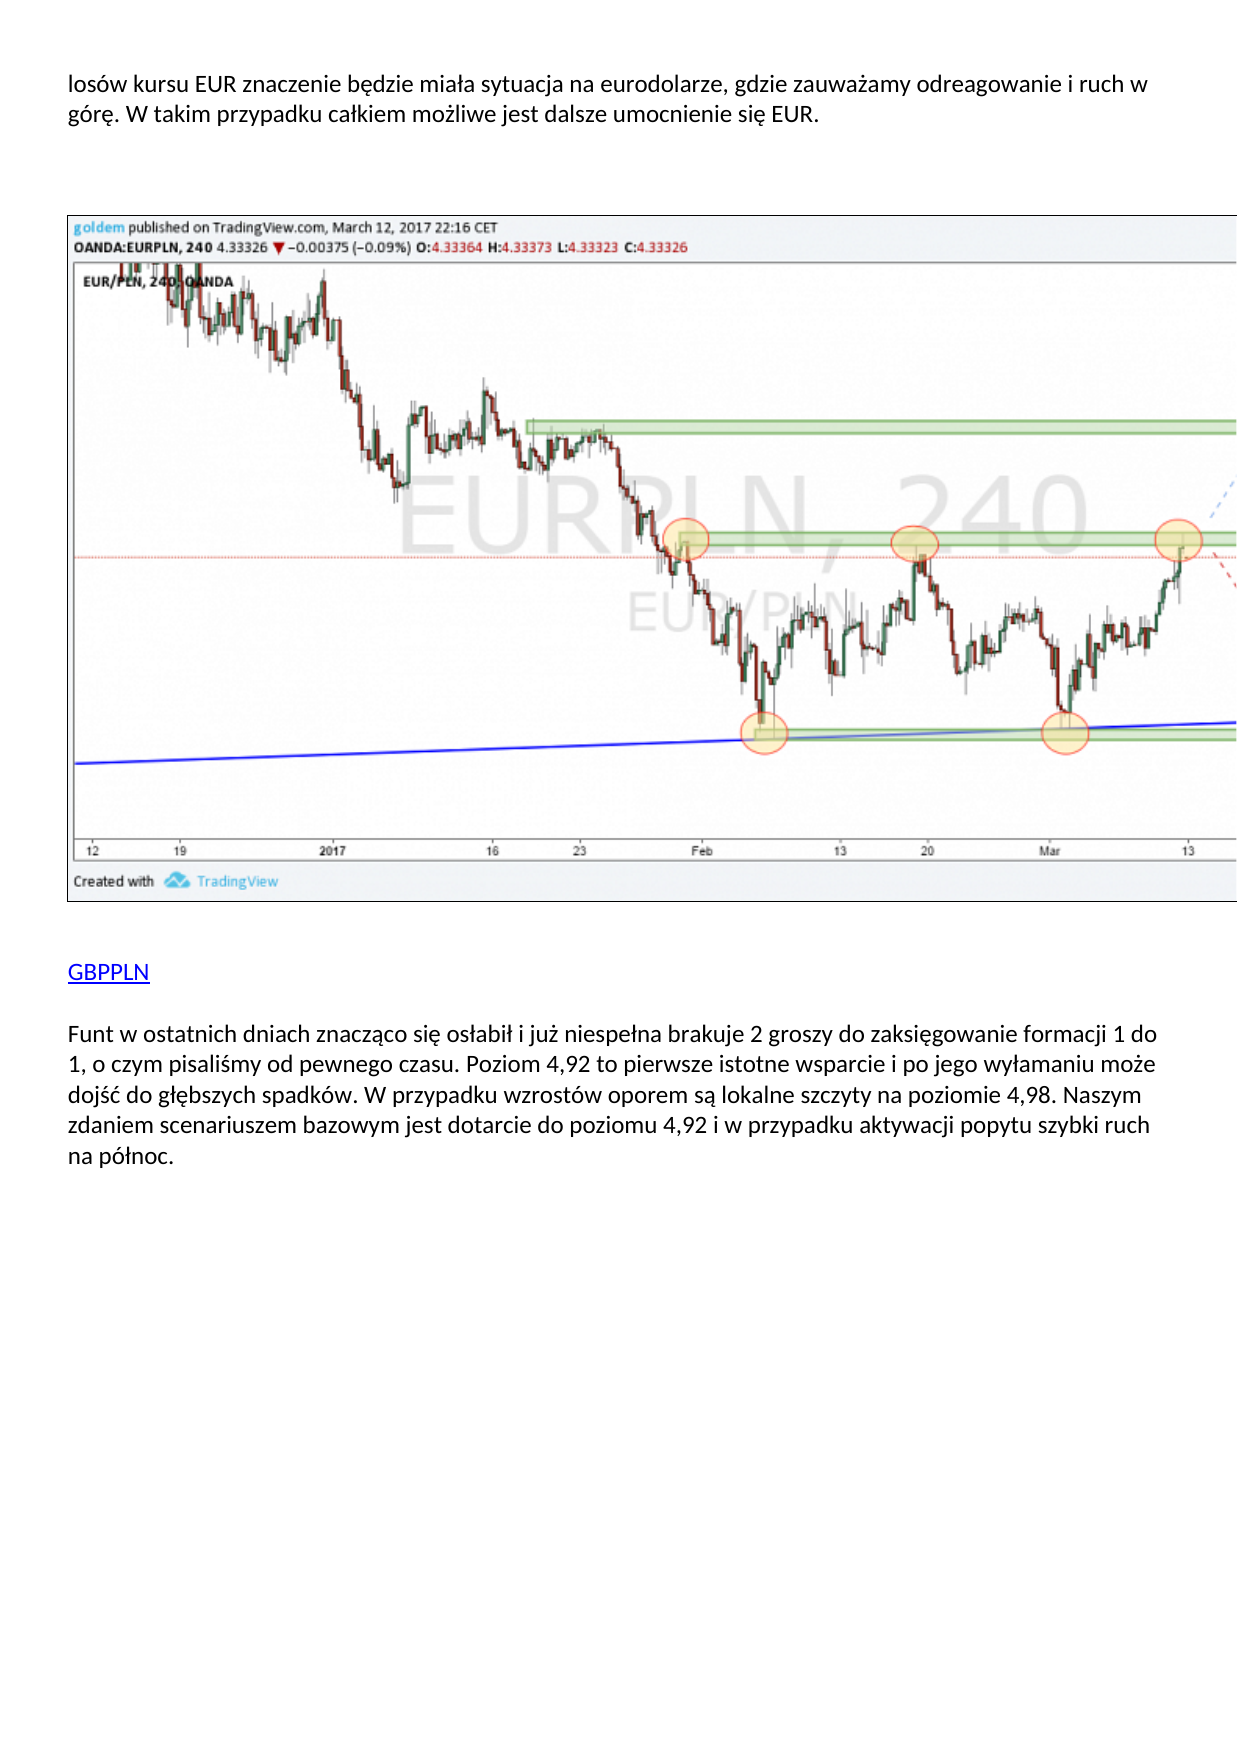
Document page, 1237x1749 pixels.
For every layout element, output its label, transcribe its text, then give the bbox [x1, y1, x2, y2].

text GBPPLN [68, 956, 1169, 987]
picture [68, 216, 1237, 901]
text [68, 68, 1169, 129]
text Funt w ostatnich dniach znacząco się osłabił i już niespełna brakuje 2 groszy do zaksięgowanie formacji 1 do 1, o czym pisaliśmy od pewnego czasu. Poziom 4,92 to pierwsze istotne wsparcie i po jego wyłamaniu może dojść do głębszych spadków. W przypadku wzrostów oporem są lokalne szczyty na poziomie 4,98. Naszym zdaniem scenariuszem bazowym jest dotarcie do poziomu 4,92 i w przypadku aktywacji popytu szybki ruch na północ. [68, 1018, 1169, 1171]
